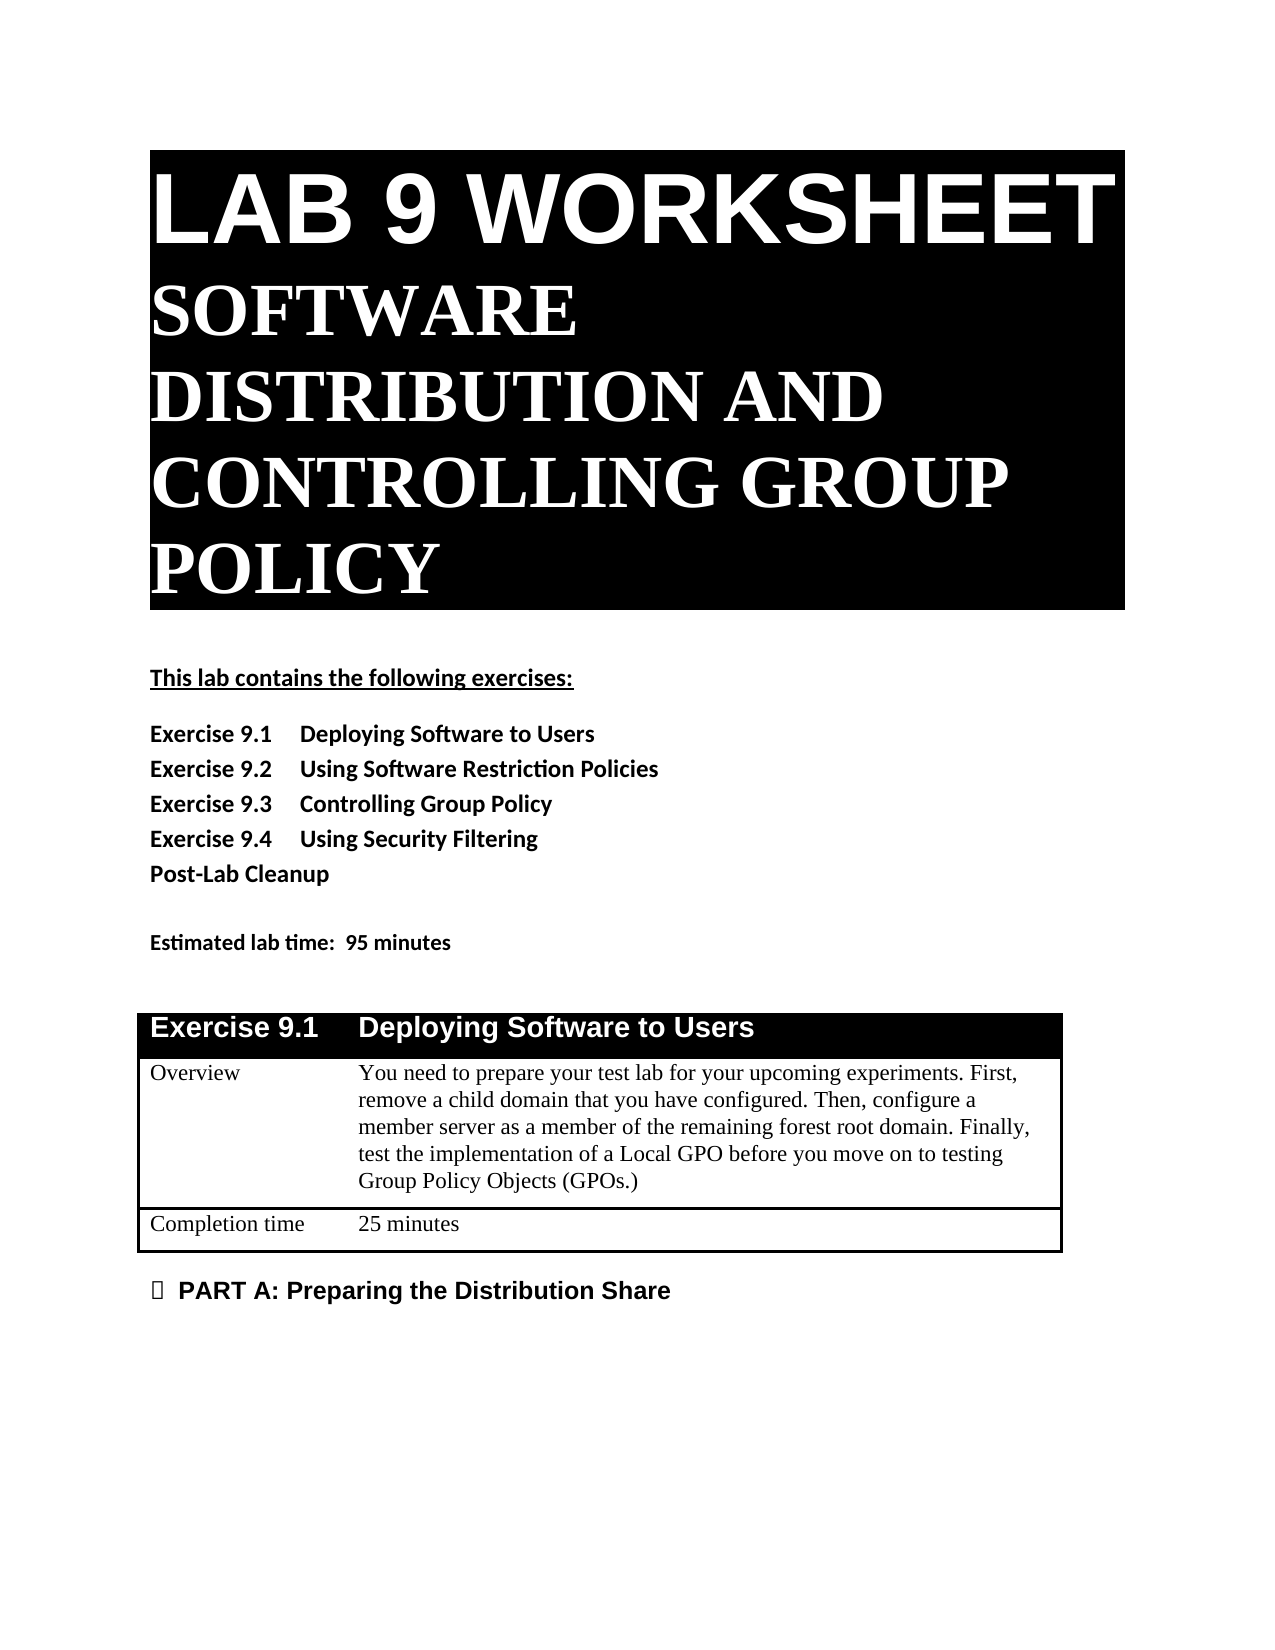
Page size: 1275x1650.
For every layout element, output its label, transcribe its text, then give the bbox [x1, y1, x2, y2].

text Lab 9 worksheet [150, 150, 1125, 265]
table_cell You need to prepare your test lab for your upcoming experiments. First, remove a child domain that you have configured. Then, configure a member server as a member of the remaining forest root domain. Finally, test the implementation of a Local GPO before you move on to testing Group Policy Objects (GPOs.) [347, 1059, 1060, 1207]
text Exercise 9.3 Controlling Group Policy [150, 788, 1125, 818]
table_cell 25 minutes [347, 1210, 1060, 1249]
text Exercise 9.1 Deploying Software to Users [150, 718, 1125, 748]
text This lab contains the following exercises: [150, 662, 1125, 693]
text Estimated lab time: 95 minutes [150, 928, 1125, 956]
text Post-Lab Cleanup [150, 858, 1125, 888]
table_cell Overview [140, 1059, 347, 1207]
table_cell Completion time [140, 1210, 347, 1249]
table_header Deploying Software to Users [347, 1016, 1060, 1056]
text  PART A: Preparing the Distribution Share [150, 1278, 1125, 1305]
text Exercise 9.4 Using Security Filtering [150, 823, 1125, 853]
table_header Exercise 9.1 [140, 1016, 347, 1056]
text Exercise 9.2 Using Software Restriction Policies [150, 753, 1125, 783]
text software distribution and Controlling Group Policy [150, 265, 1125, 610]
